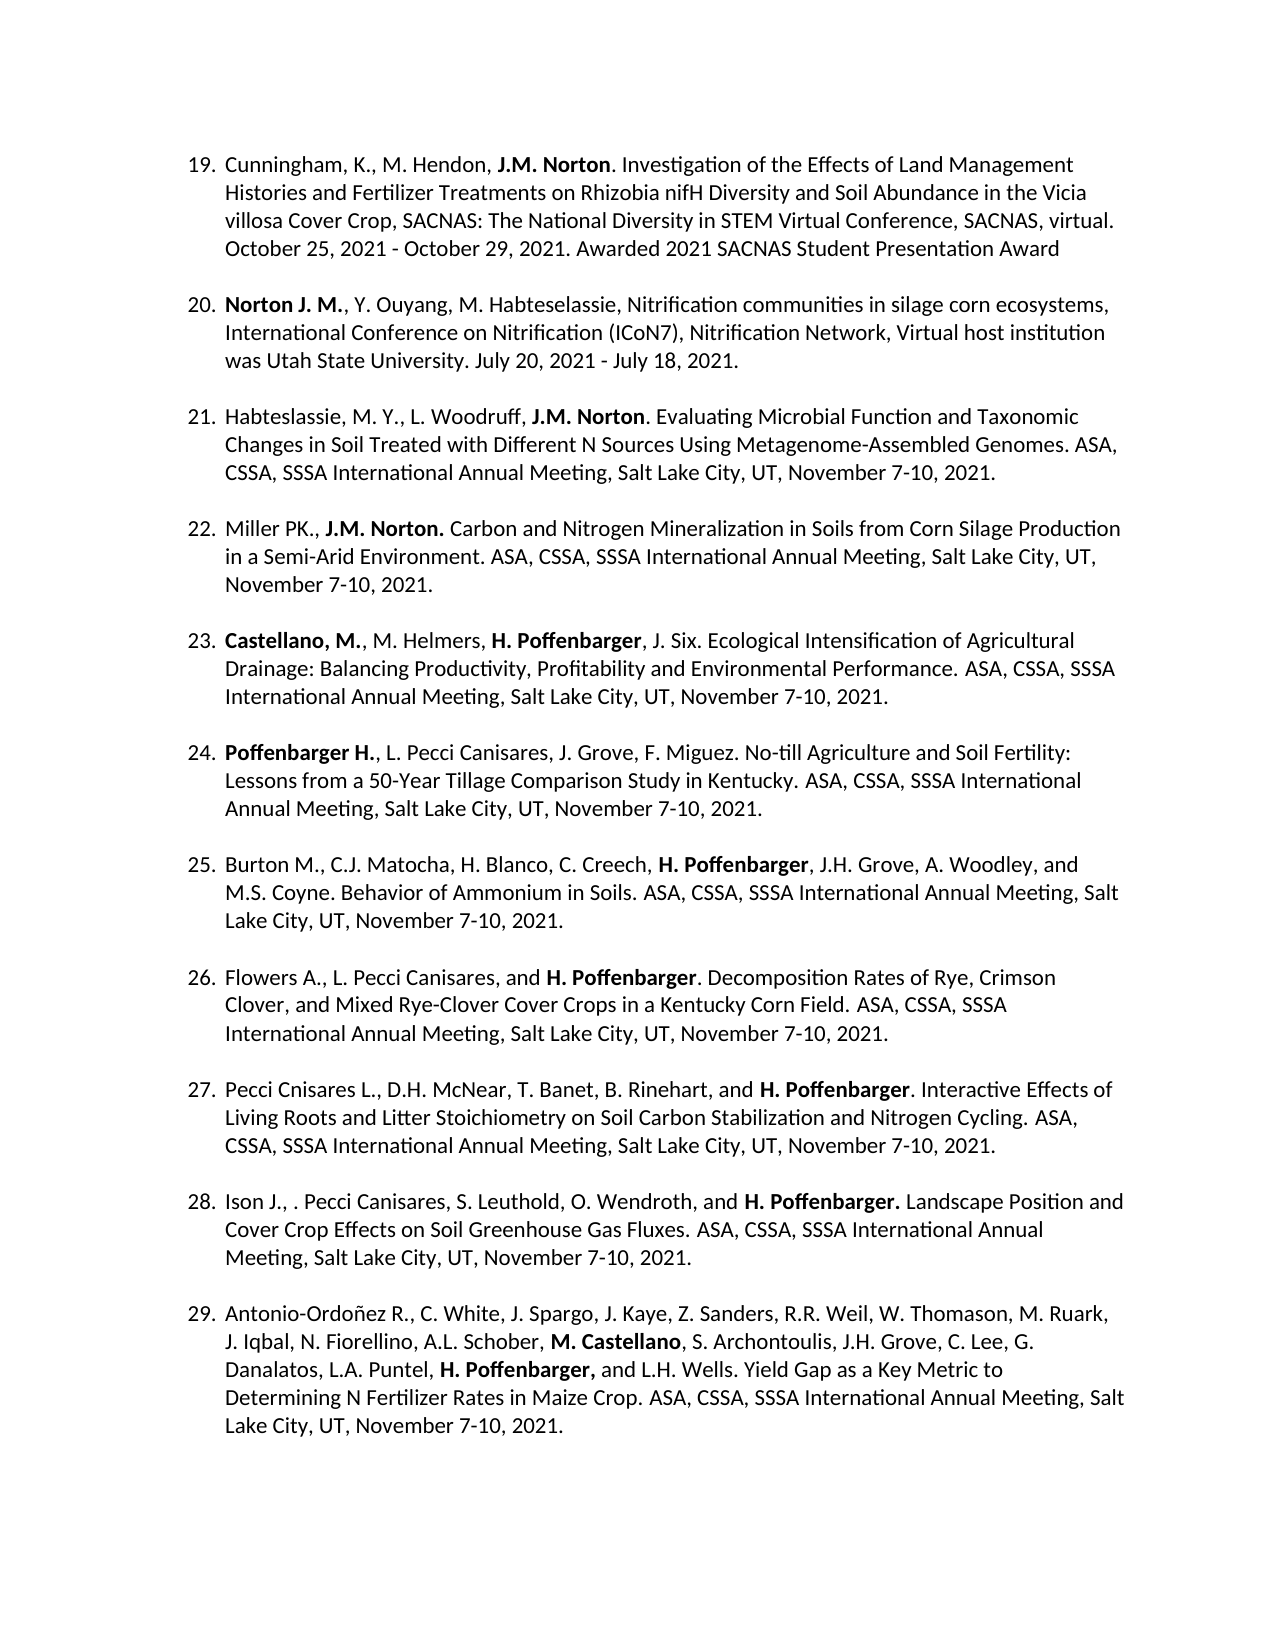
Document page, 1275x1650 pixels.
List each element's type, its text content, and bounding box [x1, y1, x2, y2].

list Miller PK., J.M. Norton. Carbon and Nitrogen Mineralization in Soils from Corn Silage Production in a Semi-Arid Environment. ASA, CSSA, SSSA International Annual Meeting, Salt Lake City, UT, November 7-10, 2021. [433, 514, 1125, 598]
list Burton M., C.J. Matocha, H. Blanco, C. Creech, H. Poffenbarger, J.H. Grove, A. Woodley, and M.S. Coyne. Behavior of Ammonium in Soils. ASA, CSSA, SSSA International Annual Meeting, Salt Lake City, UT, November 7-10, 2021. [187, 851, 1125, 934]
list Poffenbarger H., L. Pecci Canisares, J. Grove, F. Miguez. No-till Agriculture and Soil Fertility: Lessons from a 50-Year Tillage Comparison Study in Kentucky. ASA, CSSA, SSSA International Annual Meeting, Salt Lake City, UT, November 7-10, 2021. [187, 738, 1125, 822]
list Ison J., . Pecci Canisares, S. Leuthold, O. Wendroth, and H. Poffenbarger. Landscape Position and Cover Crop Effects on Soil Greenhouse Gas Fluxes. ASA, CSSA, SSSA International Annual Meeting, Salt Lake City, UT, November 7-10, 2021. [187, 1187, 1125, 1271]
list Antonio-Ordoñez R., C. White, J. Spargo, J. Kaye, Z. Sanders, R.R. Weil, W. Thomason, M. Ruark, J. Iqbal, N. Fiorellino, A.L. Schober, M. Castellano, S. Archontoulis, J.H. Grove, C. Lee, G. Danalatos, L.A. Puntel, H. Poffenbarger, and L.H. Wells. Yield Gap as a Key Metric to Determining N Fertilizer Rates in Maize Crop. ASA, CSSA, SSSA International Annual Meeting, Salt Lake City, UT, November 7-10, 2021. [187, 1299, 1125, 1439]
list Norton J. M., Y. Ouyang, M. Habteselassie, Nitrification communities in silage corn ecosystems, International Conference on Nitrification (ICoN7), Nitrification Network, Virtual host institution was Utah State University. July 20, 2021 - July 18, 2021. [187, 290, 1125, 374]
list Flowers A., L. Pecci Canisares, and H. Poffenbarger. Decomposition Rates of Rye, Crimson Clover, and Mixed Rye-Clover Cover Crops in a Kentucky Corn Field. ASA, CSSA, SSSA International Annual Meeting, Salt Lake City, UT, November 7-10, 2021. [187, 963, 1125, 1047]
list Habteslassie, M. Y., L. Woodruff, J.M. Norton. Evaluating Microbial Function and Taxonomic Changes in Soil Treated with Different N Sources Using Metagenome-Assembled Genomes. ASA, CSSA, SSSA International Annual Meeting, Salt Lake City, UT, November 7-10, 2021. [187, 402, 426, 486]
list Miller PK., J.M. Norton. Carbon and Nitrogen Mineralization in Soils from Corn Silage Production in a Semi-Arid Environment. ASA, CSSA, SSSA International Annual Meeting, Salt Lake City, UT, November 7-10, 2021. [187, 514, 450, 598]
list Cunningham, K., M. Hendon, J.M. Norton. Investigation of the Effects of Land Management Histories and Fertilizer Treatments on Rhizobia nifH Diversity and Soil Abundance in the Vicia villosa Cover Crop, SACNAS: The National Diversity in STEM Virtual Conference, SACNAS, virtual. October 25, 2021 - October 29, 2021. Awarded 2021 SACNAS Student Presentation Award [187, 150, 1125, 262]
list Pecci Cnisares L., D.H. McNear, T. Banet, B. Rinehart, and H. Poffenbarger. Interactive Effects of Living Roots and Litter Stoichiometry on Soil Carbon Stabilization and Nitrogen Cycling. ASA, CSSA, SSSA International Annual Meeting, Salt Lake City, UT, November 7-10, 2021. [187, 1075, 1125, 1159]
list Castellano, M., M. Helmers, H. Poffenbarger, J. Six. Ecological Intensification of Agricultural Drainage: Balancing Productivity, Profitability and Environmental Performance. ASA, CSSA, SSSA International Annual Meeting, Salt Lake City, UT, November 7-10, 2021. [187, 626, 1125, 710]
